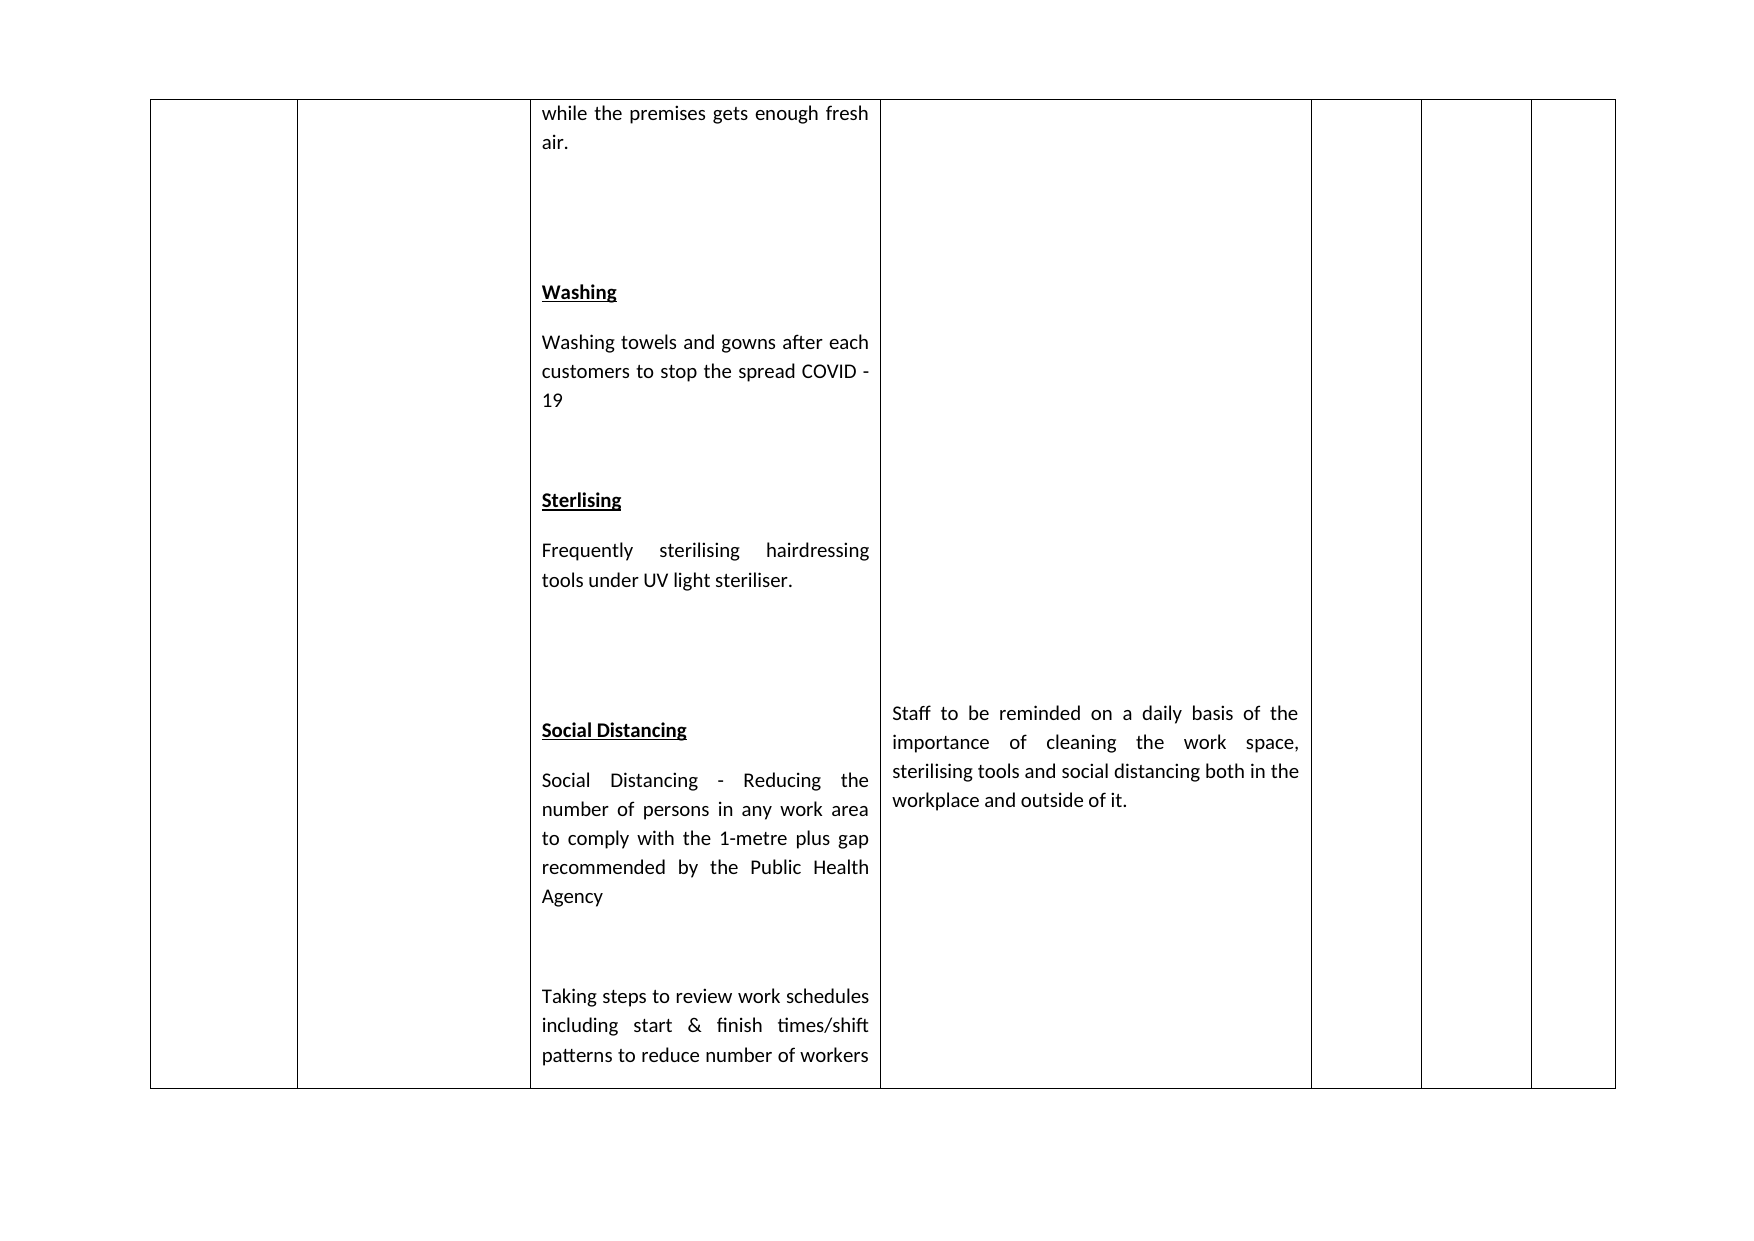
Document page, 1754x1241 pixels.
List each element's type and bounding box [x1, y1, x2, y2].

table_cell [531, 100, 880, 1087]
table_cell [1422, 100, 1531, 1087]
table_cell [881, 100, 1311, 1087]
table_cell [1532, 100, 1615, 1087]
table_cell [298, 100, 530, 1087]
table_cell [1312, 100, 1421, 1087]
table_cell [151, 100, 297, 1087]
